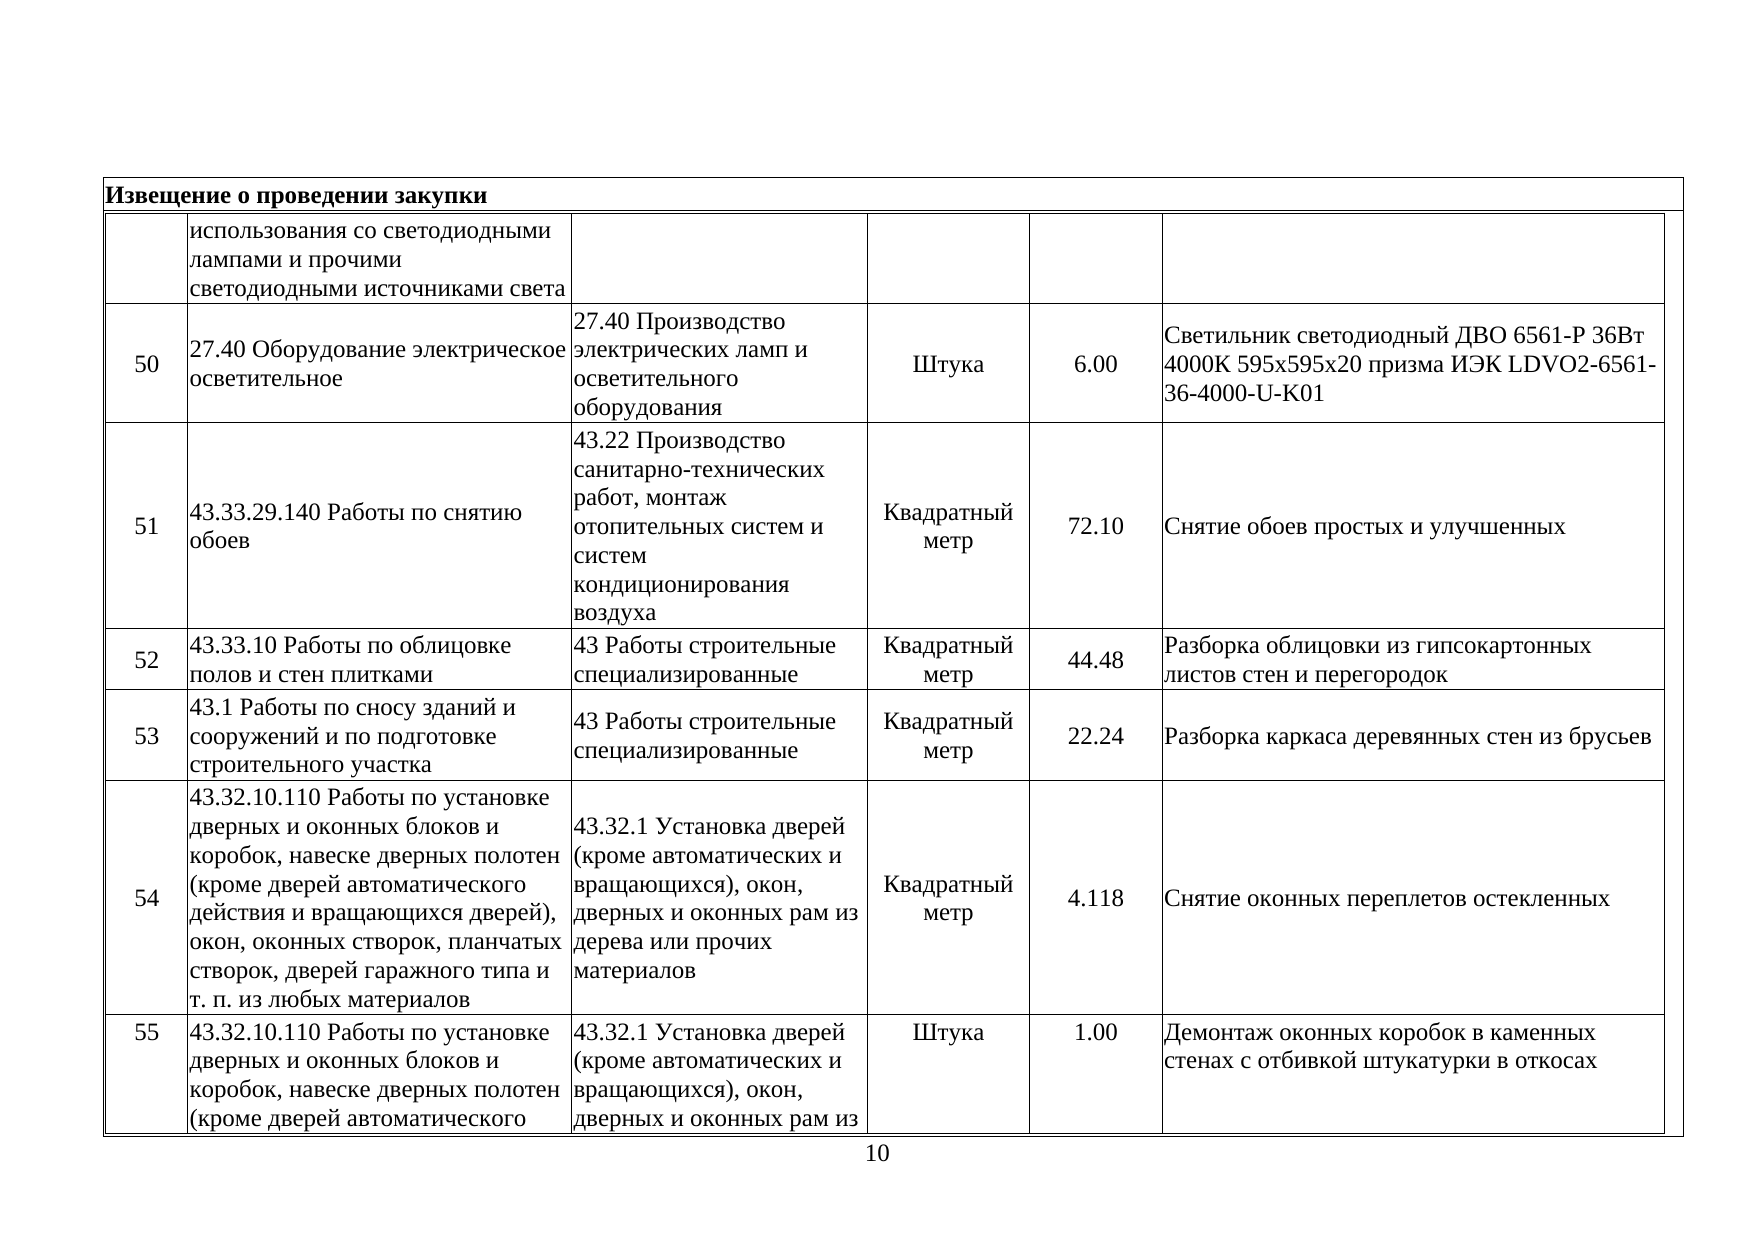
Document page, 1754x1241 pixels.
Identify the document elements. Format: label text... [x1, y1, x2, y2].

table_header Извещение о проведении закупки [104, 178, 1683, 210]
table_cell [104, 211, 1683, 1136]
